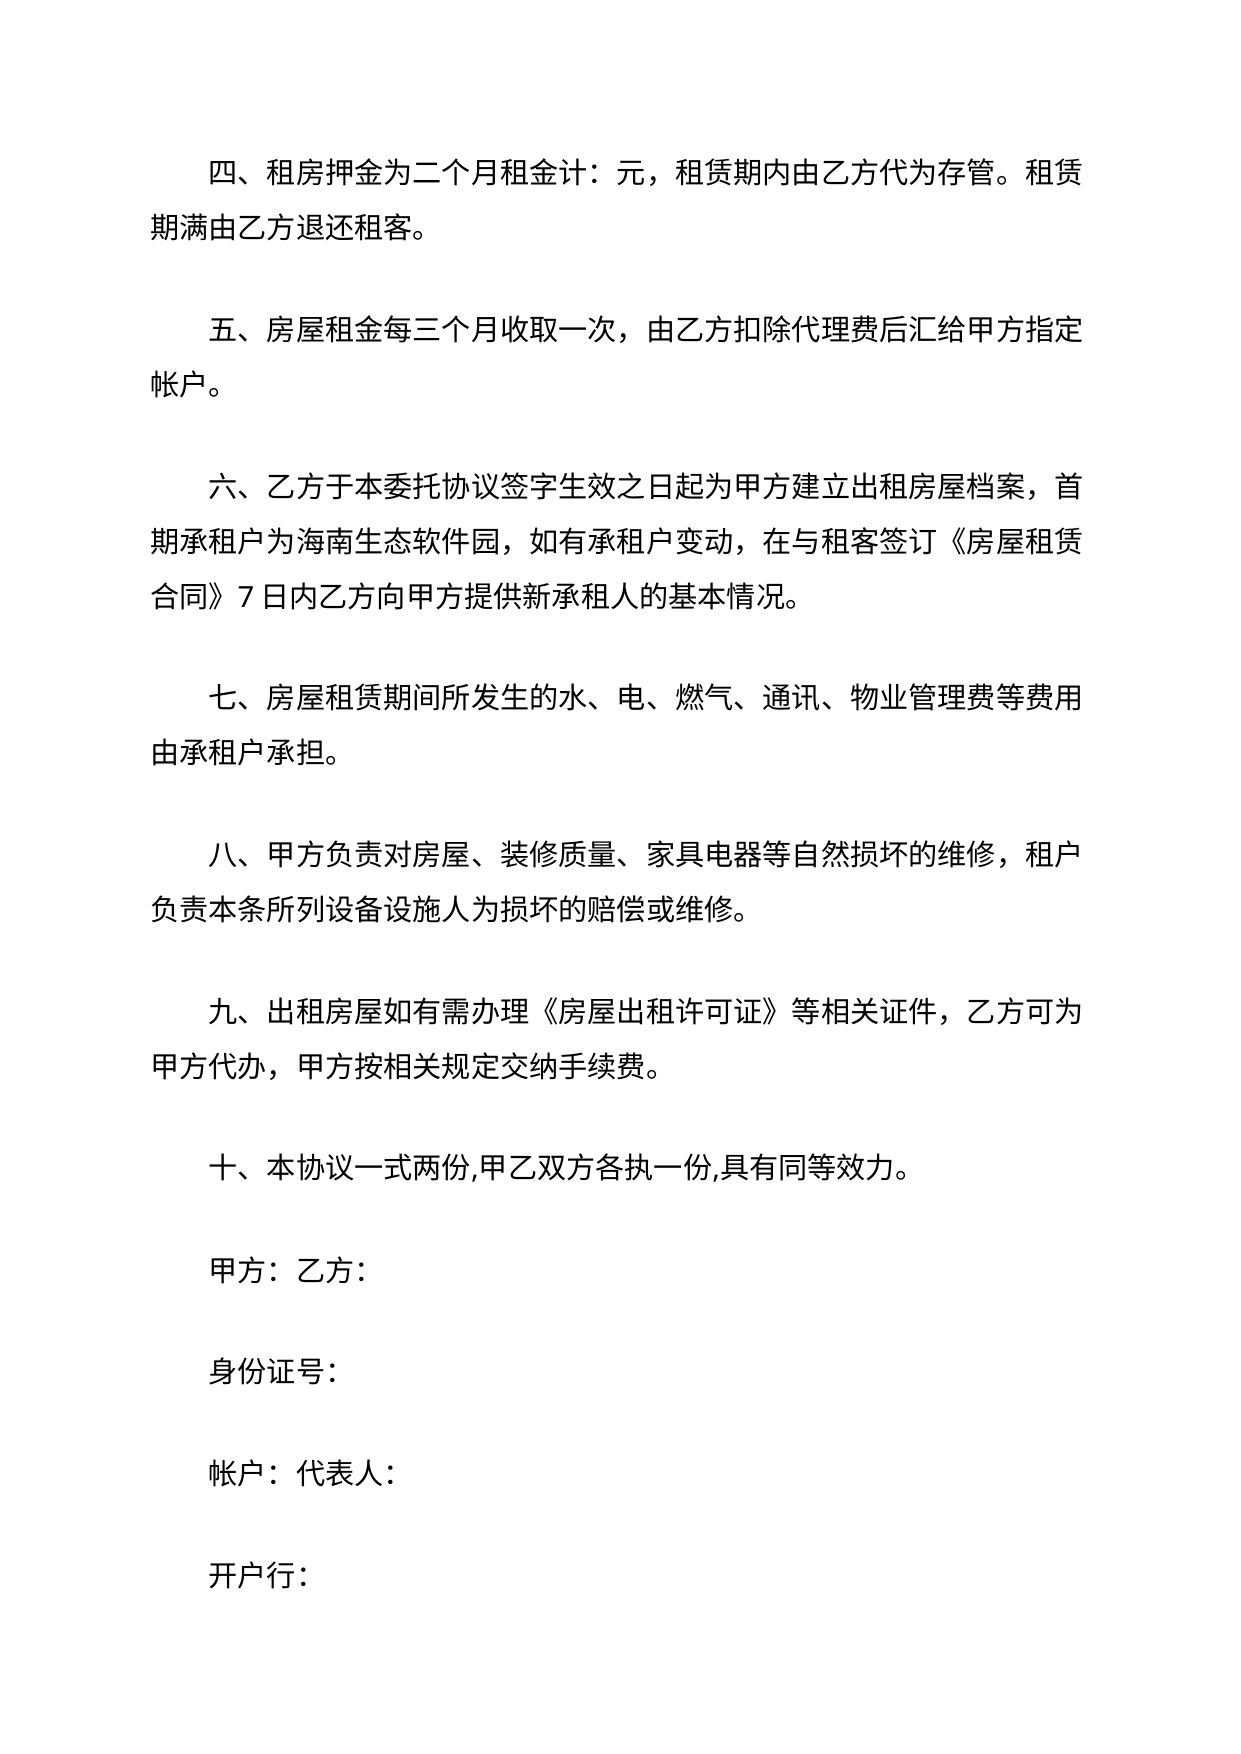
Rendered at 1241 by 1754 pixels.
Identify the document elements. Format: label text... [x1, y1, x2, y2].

text 甲方：乙方： [150, 1247, 1090, 1289]
text 八、甲方负责对房屋、装修质量、家具电器等自然损坏的维修，租户负责本条所列设备设施人为损坏的赔偿或维修。 [150, 832, 1090, 929]
text 四、租房押金为二个月租金计：元，租赁期内由乙方代为存管。租赁期满由乙方退还租客。 [150, 150, 1090, 247]
text 开户行： [150, 1552, 1090, 1595]
text 七、房屋租赁期间所发生的水、电、燃气、通讯、物业管理费等费用由承租户承担。 [150, 675, 1090, 772]
text 十、本协议一式两份,甲乙双方各执一份,具有同等效力。 [150, 1145, 1090, 1187]
text 九、出租房屋如有需办理《房屋出租许可证》等相关证件，乙方可为甲方代办，甲方按相关规定交纳手续费。 [150, 988, 1090, 1086]
text 五、房屋租金每三个月收取一次，由乙方扣除代理费后汇给甲方指定帐户。 [150, 307, 1090, 404]
text 六、乙方于本委托协议签字生效之日起为甲方建立出租房屋档案，首期承租户为海南生态软件园，如有承租户变动，在与租客签订《房屋租赁合同》7日内乙方向甲方提供新承租人的基本情况。 [150, 463, 1090, 616]
text 帐户：代表人： [150, 1451, 1090, 1493]
text 身份证号： [150, 1349, 1090, 1391]
